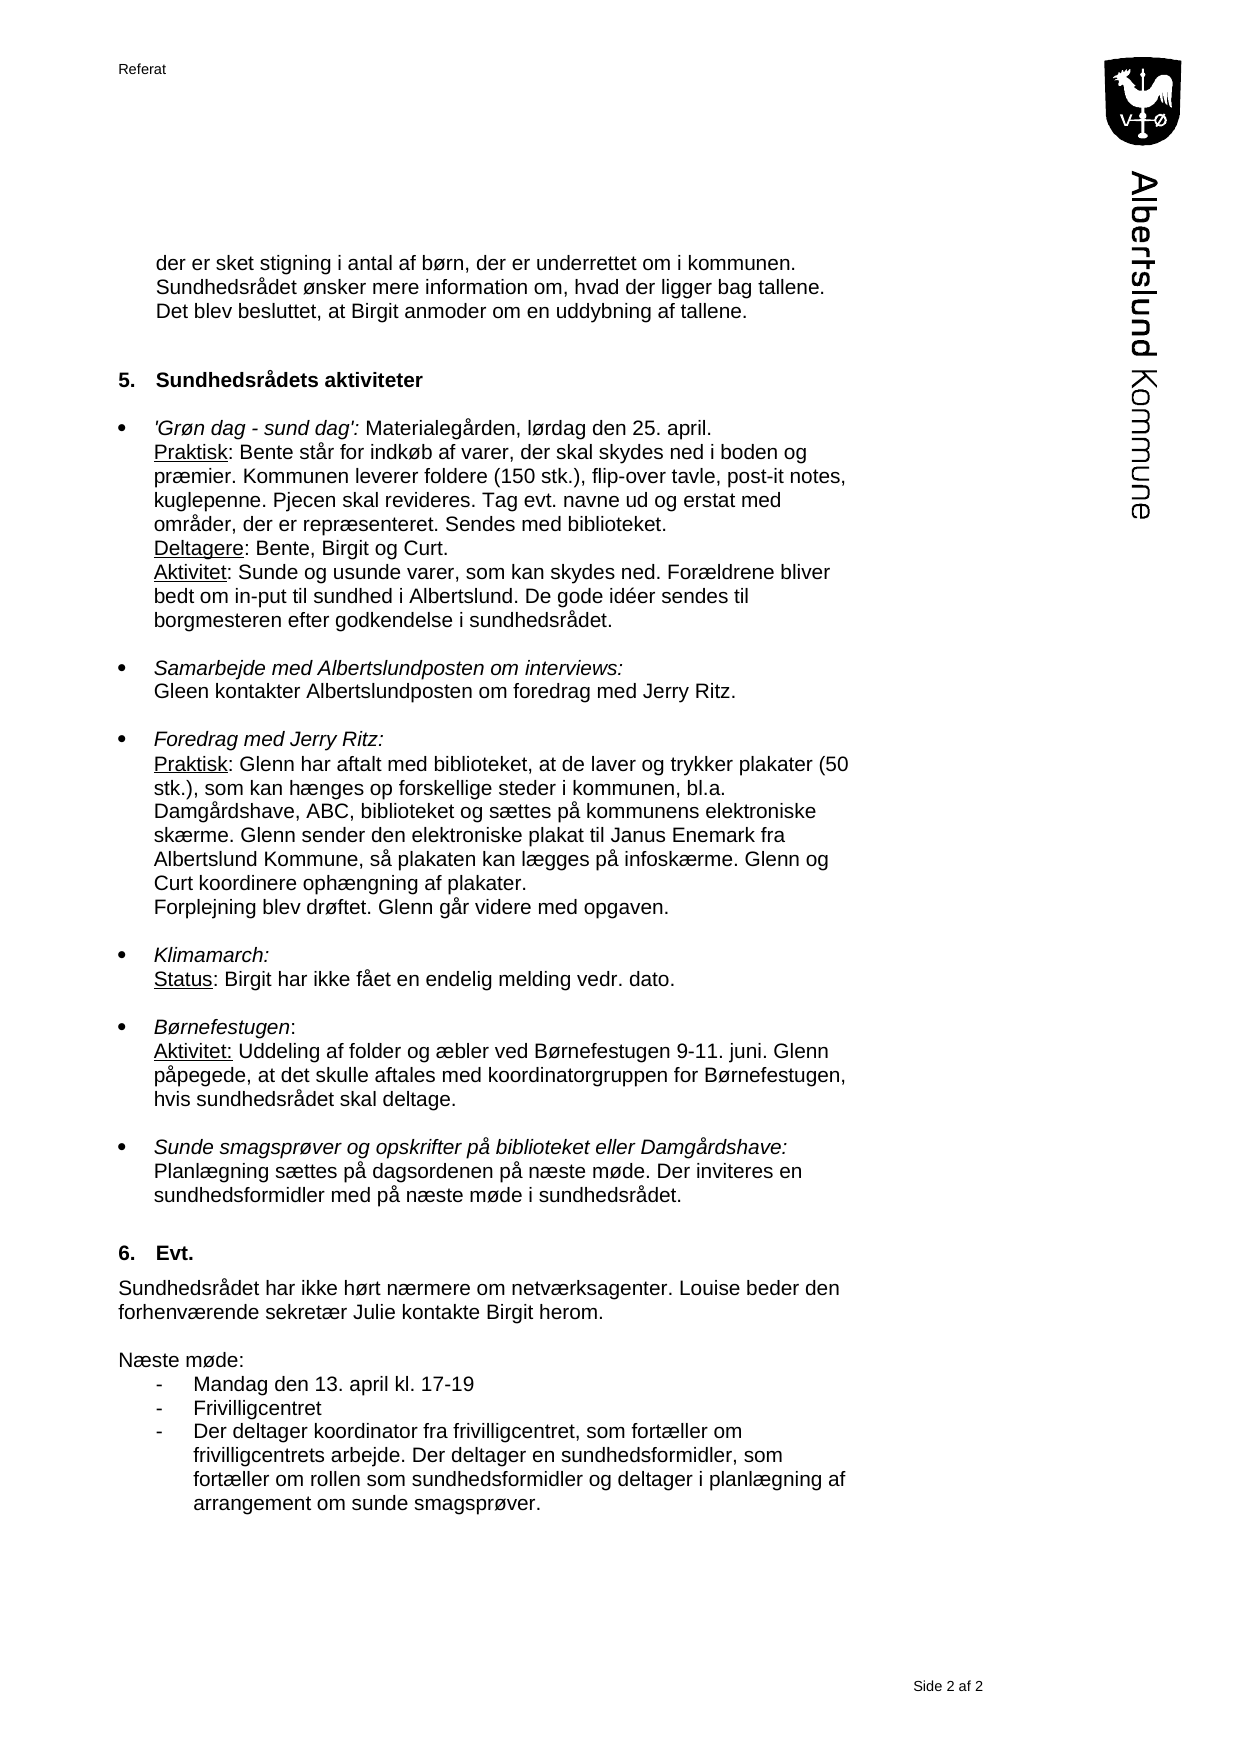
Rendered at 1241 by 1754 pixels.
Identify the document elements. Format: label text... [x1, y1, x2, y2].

text Næste møde: [118, 1347, 856, 1371]
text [156, 251, 856, 323]
text Status: Birgit har ikke fået en endelig melding vedr. dato. [153, 967, 856, 991]
list Børnefestugen: [118, 1015, 856, 1039]
text Aktivitet: Uddeling af folder og æbler ved Børnefestugen 9-11. juni. Glenn påpegede, at det skulle aftales med koordinatorgruppen for Børnefestugen, hvis sundhedsrådet skal deltage. [153, 1039, 856, 1111]
list Evt. [118, 1241, 856, 1265]
list Sunde smagsprøver og opskrifter på biblioteket eller Damgårdshave: Planlægning sættes på dagsordenen på næste møde. Der inviteres en sundhedsformidler med på næste møde i sundhedsrådet. [118, 1135, 856, 1207]
text Praktisk: Bente står for indkøb af varer, der skal skydes ned i boden og præmier. Kommunen leverer foldere (150 stk.), flip-over tavle, post-it notes, kuglepenne. Pjecen skal revideres. Tag evt. navne ud og erstat med områder, der er repræsenteret. Sendes med biblioteket. [153, 440, 856, 536]
list Frivilligcentret [156, 1395, 856, 1419]
list 'Grøn dag - sund dag': Materialegården, lørdag den 25. april. [118, 416, 856, 440]
list Der deltager koordinator fra frivilligcentret, som fortæller om frivilligcentrets arbejde. Der deltager en sundhedsformidler, som fortæller om rollen som sundhedsformidler og deltager i planlægning af arrangement om sunde smagsprøver. [156, 1419, 856, 1515]
list Foredrag med Jerry Ritz: [118, 727, 856, 751]
text Sundhedsrådet har ikke hørt nærmere om netværksagenter. Louise beder den forhenværende sekretær Julie kontakte Birgit herom. [118, 1276, 856, 1323]
list Samarbejde med Albertslundposten om interviews: [118, 655, 856, 679]
list Klimamarch: [118, 943, 856, 967]
text Praktisk: Glenn har aftalt med biblioteket, at de laver og trykker plakater (50 stk.), som kan hænges op forskellige steder i kommunen, bl.a. Damgårdshave, ABC, biblioteket og sættes på kommunens elektroniske skærme. Glenn sender den elektroniske plakat til Janus Enemark fra Albertslund Kommune, så plakaten kan lægges på infoskærme. Glenn og Curt koordinere ophængning af plakater. [153, 751, 856, 895]
list Mandag den 13. april kl. 17-19 [156, 1371, 856, 1395]
list Sundhedsrådets aktiviteter [118, 368, 856, 392]
text Deltagere: Bente, Birgit og Curt. [153, 536, 856, 559]
text Aktivitet: Sunde og usunde varer, som kan skydes ned. Forældrene bliver bedt om in-put til sundhed i Albertslund. De gode idéer sendes til borgmesteren efter godkendelse i sundhedsrådet. [153, 559, 856, 631]
text Forplejning blev drøftet. Glenn går videre med opgaven. [153, 895, 856, 919]
text Gleen kontakter Albertslundposten om foredrag med Jerry Ritz. [153, 679, 856, 703]
